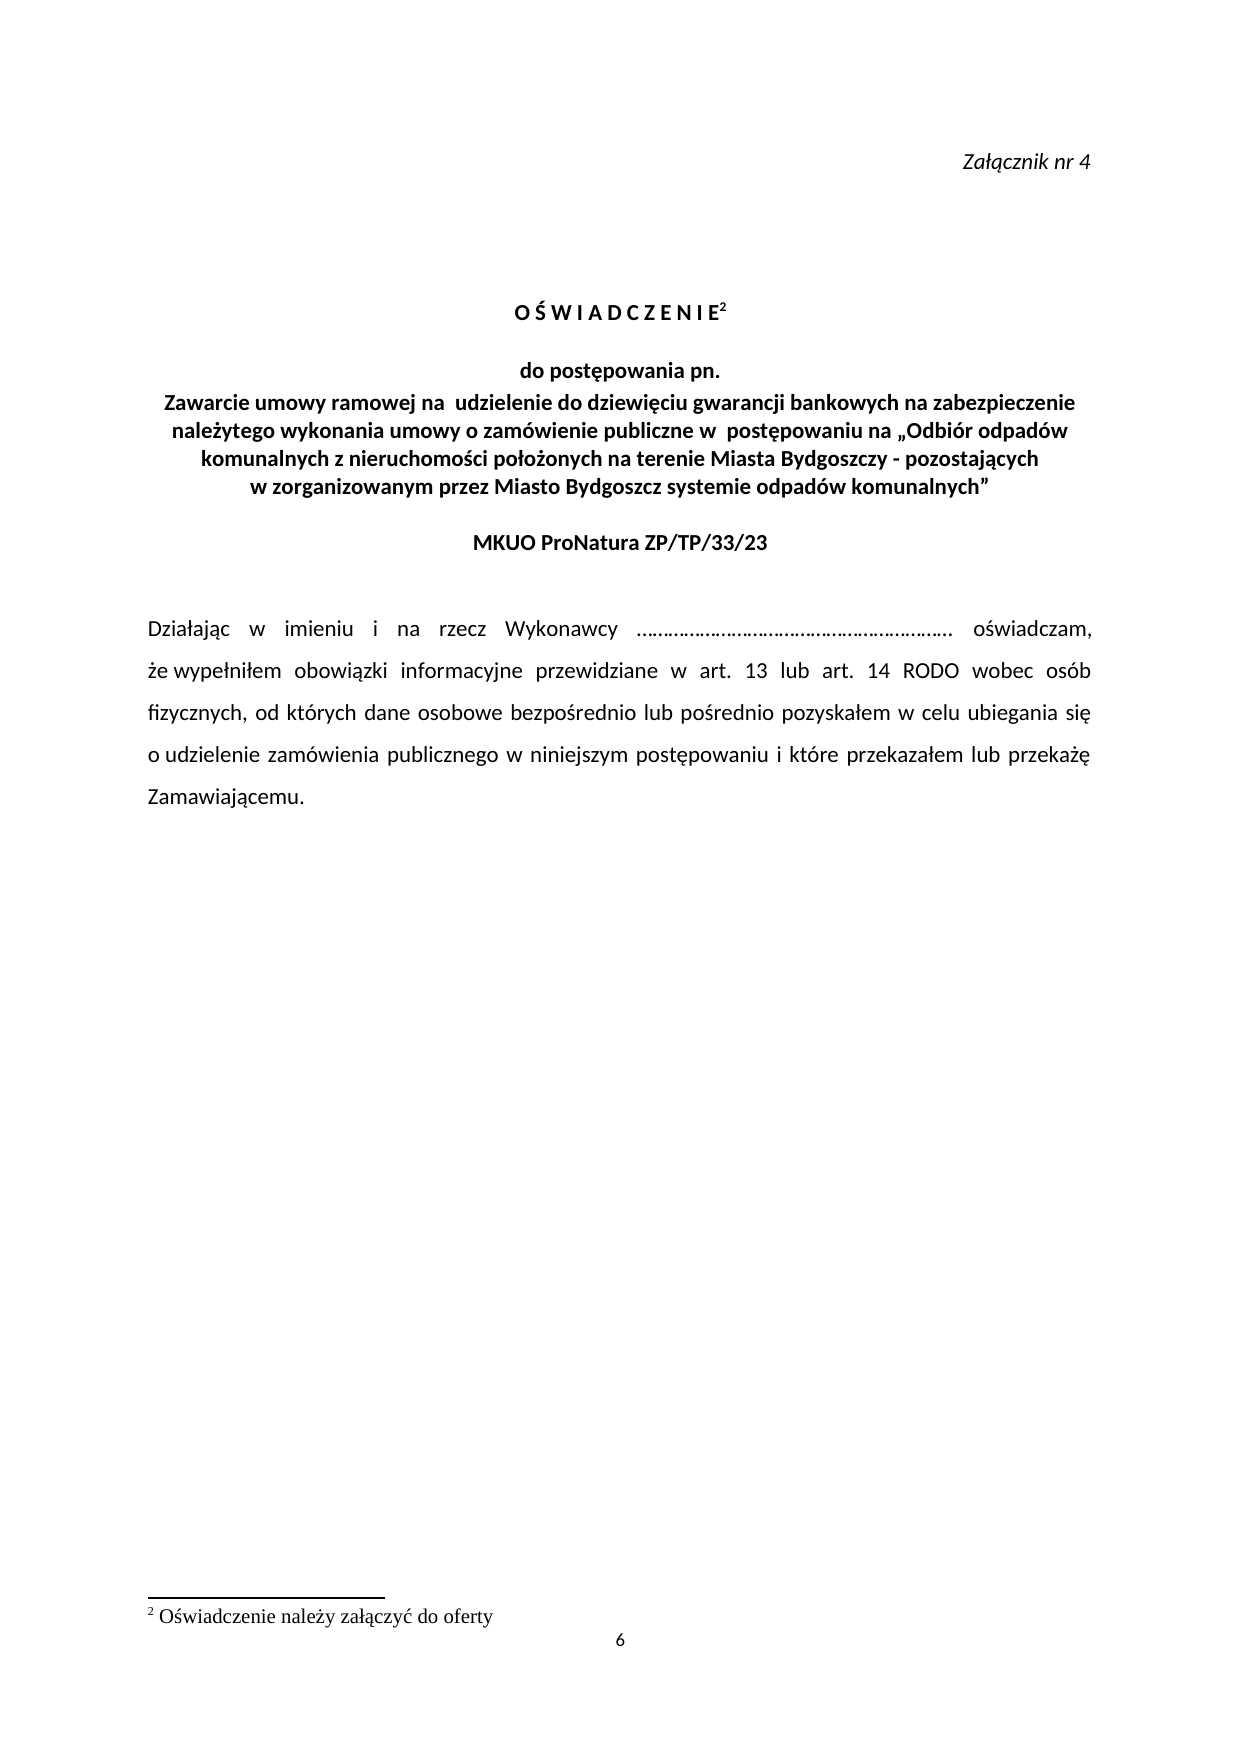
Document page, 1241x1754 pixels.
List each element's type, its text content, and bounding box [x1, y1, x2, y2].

text O Ś W I A D C Z E N I E [148, 298, 1093, 326]
text do postępowania pn. [148, 356, 1093, 384]
text Zawarcie umowy ramowej na udzielenie do dziewięciu gwarancji bankowych na zabezpieczenie należytego wykonania umowy o zamówienie publiczne w postępowaniu na „Odbiór odpadów komunalnych z nieruchomości położonych na terenie Miasta Bydgoszczy - pozostających w zorganizowanym przez Miasto Bydgoszcz systemie odpadów komunalnych” [148, 388, 1093, 500]
text Działając w imieniu i na rzecz Wykonawcy …………………………………………………… oświadczam, że wypełniłem obowiązki informacyjne przewidziane w art. 13 lub art. 14 RODO wobec osób fizycznych, od których dane osobowe bezpośrednio lub pośrednio pozyskałem w celu ubiegania się o udzielenie zamówienia publicznego w niniejszym postępowaniu i które przekazałem lub przekażę Zamawiającemu. [148, 614, 1093, 810]
text MKUO ProNatura ZP/TP/33/23 [148, 528, 1093, 556]
text Załącznik nr 4 [148, 147, 1093, 175]
